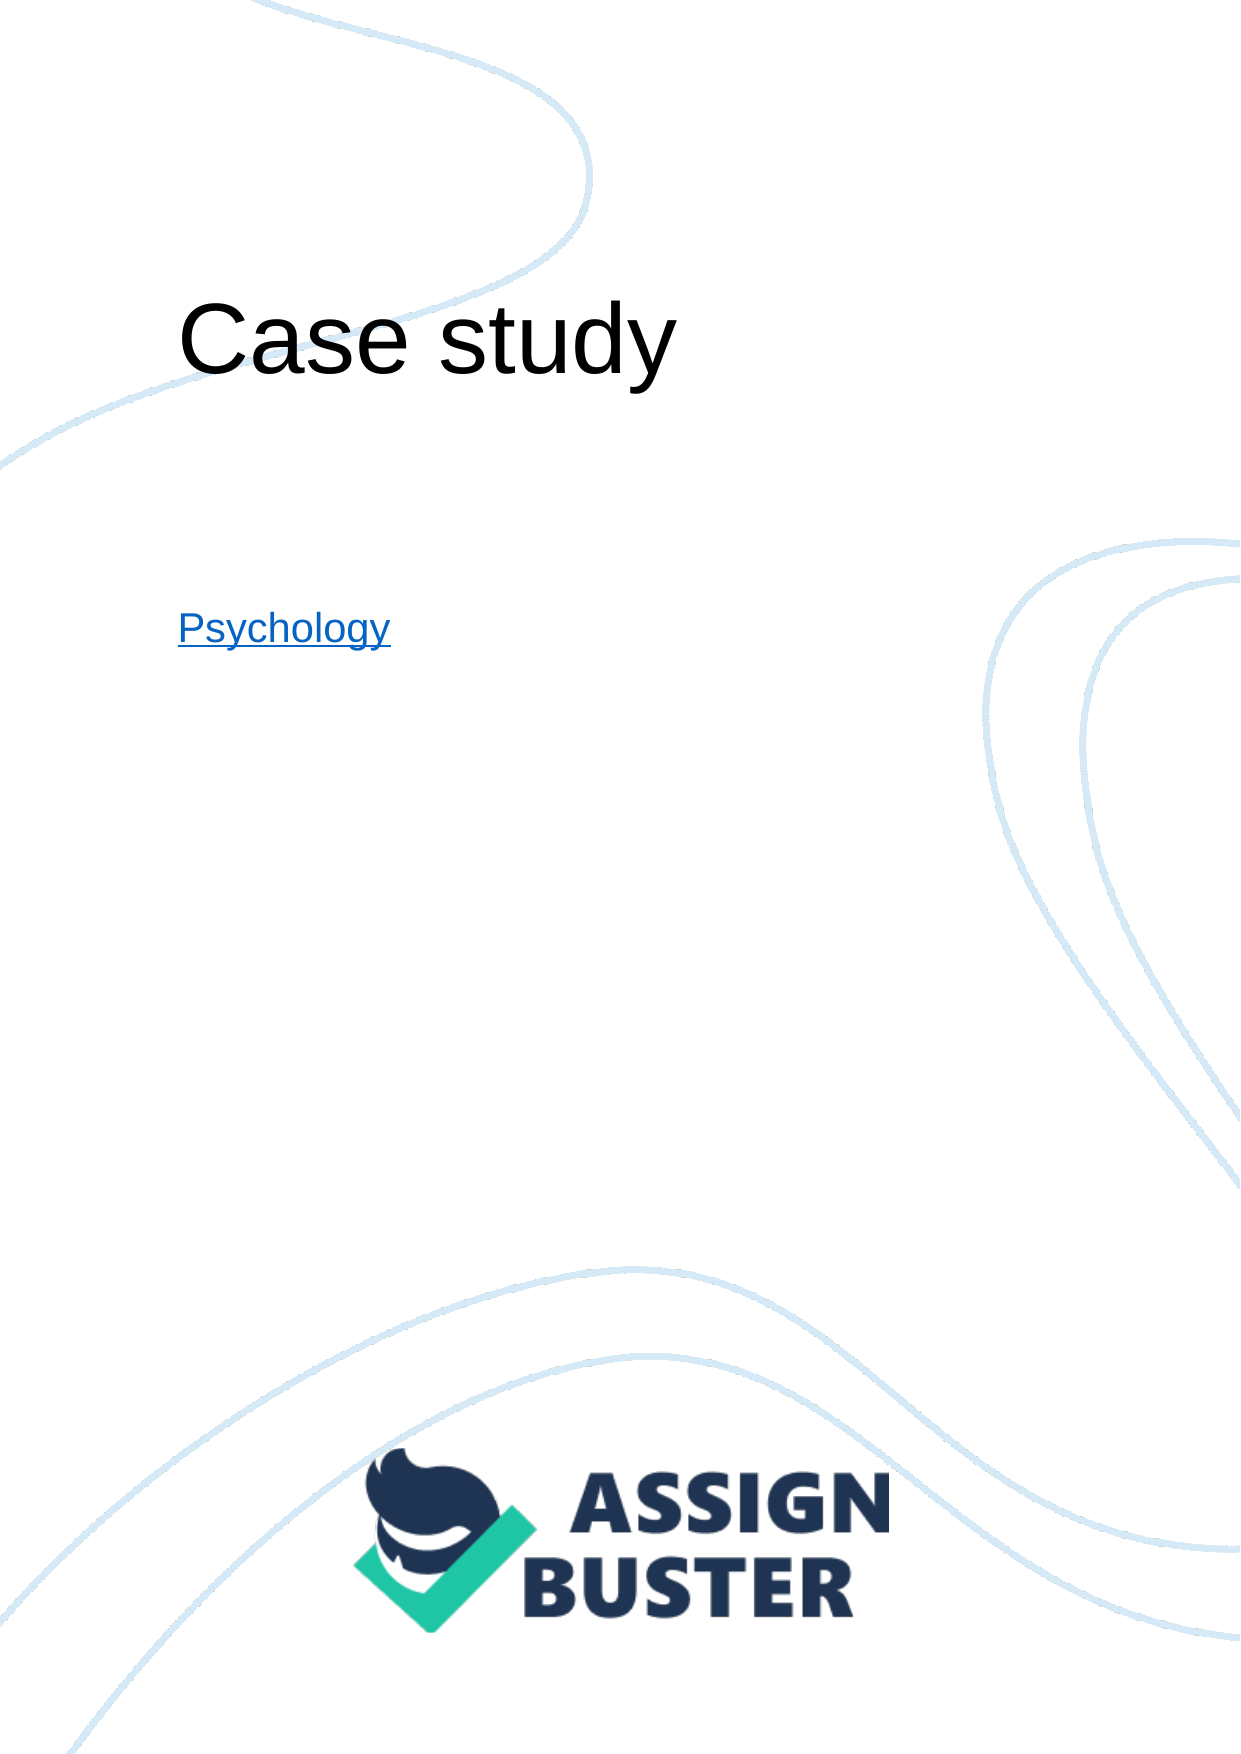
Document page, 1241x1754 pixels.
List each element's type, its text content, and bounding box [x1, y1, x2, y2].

picture [0, 0, 1241, 1754]
subtitle Case study [177, 279, 1152, 394]
text Psychology [177, 604, 1152, 652]
